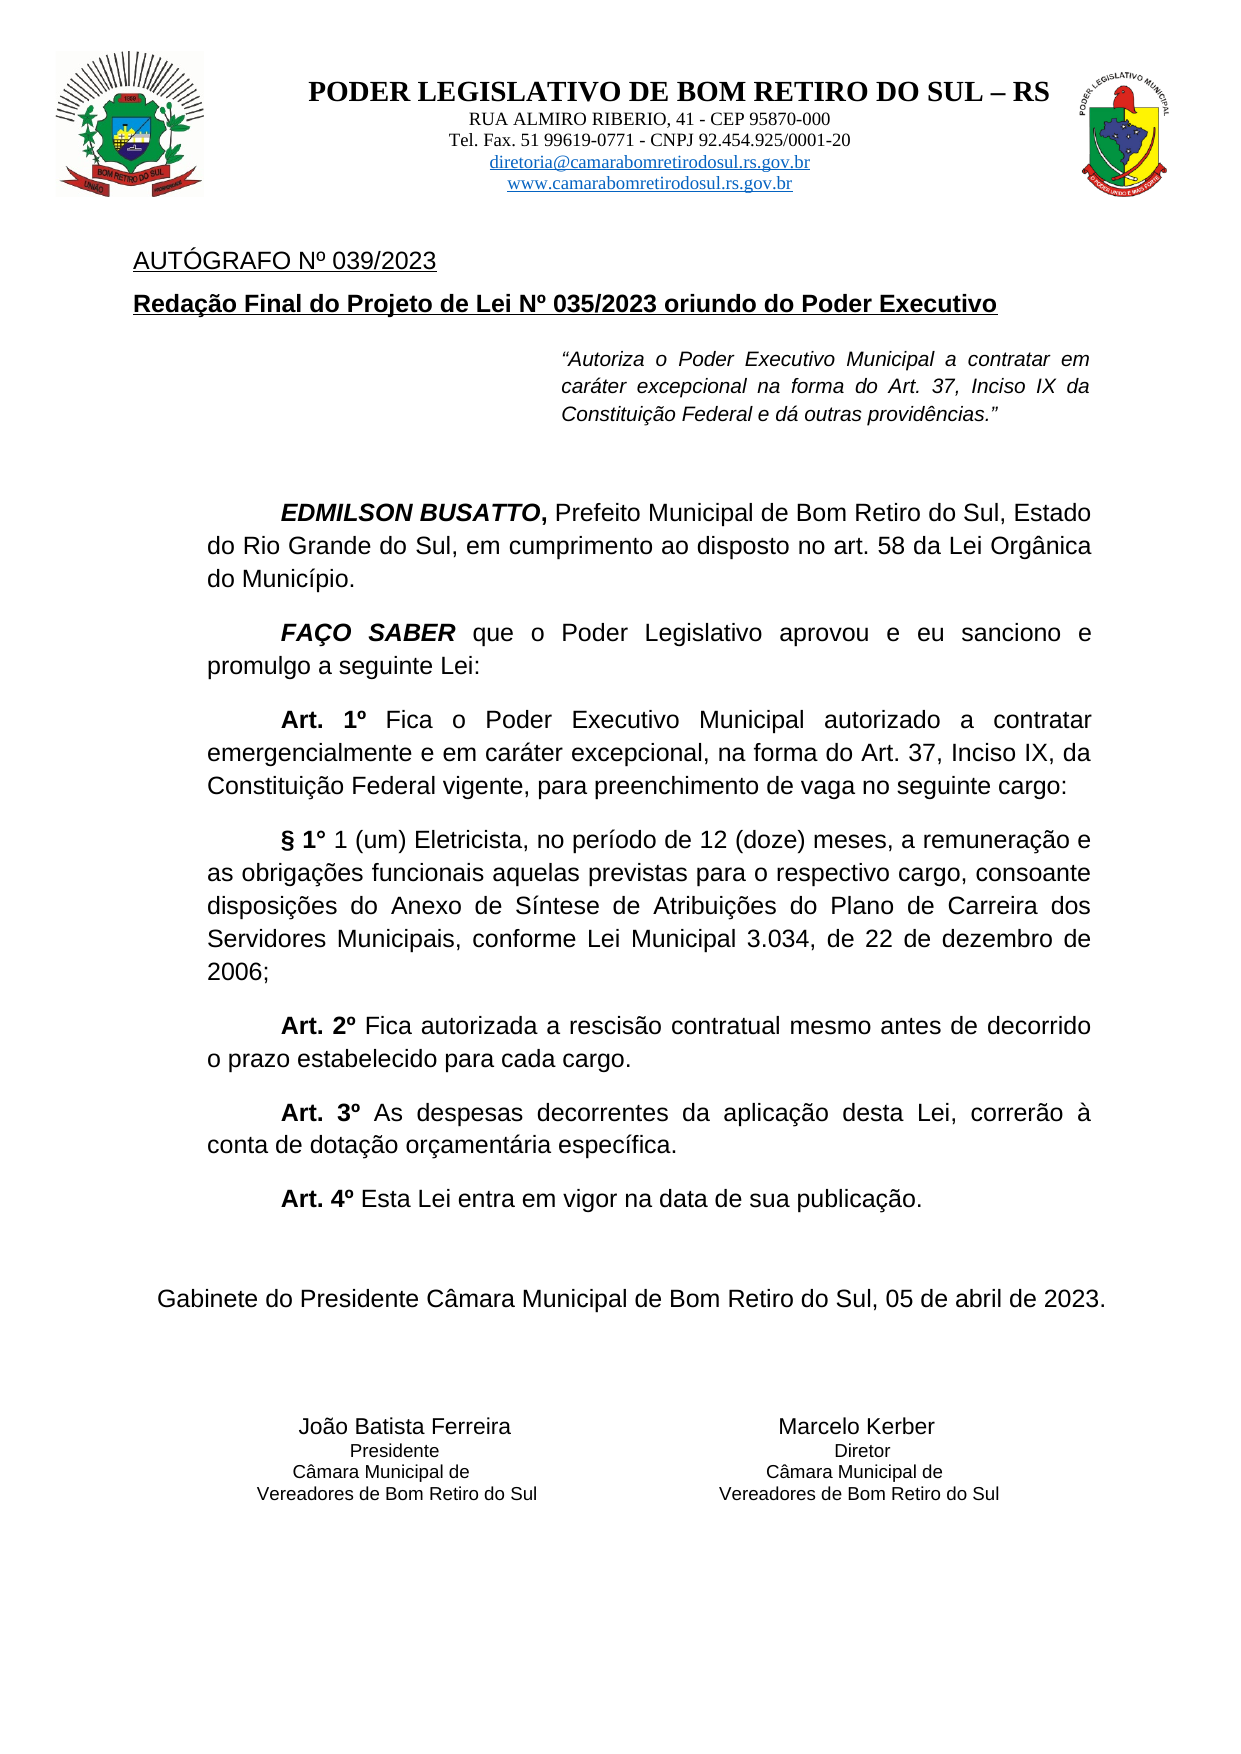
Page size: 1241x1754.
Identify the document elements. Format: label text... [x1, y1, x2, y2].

title Redação Final do Projeto de Lei Nº 035/2023 oriundo do Poder Executivo [133, 289, 1152, 318]
text Presidente Diretor [133, 1439, 1093, 1461]
text EDMILSON BUSATTO, Prefeito Municipal de Bom Retiro do Sul, Estado do Rio Grande do Sul, em cumprimento ao disposto no art. 58 da Lei Orgânica do Município. [207, 498, 1093, 593]
text FAÇO SABER que o Poder Legislativo aprovou e eu sanciono e promulgo a seguinte Lei: [207, 618, 1093, 680]
text § 1° 1 (um) Eletricista, no período de 12 (doze) meses, a remuneração e as obrigações funcionais aquelas previstas para o respectivo cargo, consoante disposições do Anexo de Síntese de Atribuições do Plano de Carreira dos Servidores Municipais, conforme Lei Municipal 3.034, de 22 de dezembro de 2006; [207, 825, 1093, 986]
text Art. 1º Fica o Poder Executivo Municipal autorizado a contratar emergencialmente e em caráter excepcional, na forma do Art. 37, Inciso IX, da Constituição Federal vigente, para preenchimento de vaga no seguinte cargo: [207, 705, 1093, 799]
picture [55, 51, 204, 197]
picture [1079, 72, 1169, 197]
text “Autoriza o Poder Executivo Municipal a contratar em caráter excepcional na forma do Art. 37, Inciso IX da Constituição Federal e dá outras providências.” [561, 346, 1093, 425]
text Art. 4º Esta Lei entra em vigor na data de sua publicação. [207, 1184, 1093, 1213]
text Câmara Municipal de Câmara Municipal de [133, 1461, 1093, 1483]
text Art. 2º Fica autorizada a rescisão contratual mesmo antes de decorrido o prazo estabelecido para cada cargo. [207, 1011, 1093, 1072]
text Vereadores de Bom Retiro do Sul Vereadores de Bom Retiro do Sul [133, 1483, 1093, 1504]
text AUTÓGRAFO Nº 039/2023 [133, 246, 1152, 274]
text Art. 3º As despesas decorrentes da aplicação desta Lei, correrão à conta de dotação orçamentária específica. [207, 1097, 1093, 1159]
text João Batista Ferreira Marcelo Kerber [133, 1413, 1093, 1439]
text Gabinete do Presidente Câmara Municipal de Bom Retiro do Sul, 05 de abril de 2023. [59, 1284, 1107, 1312]
